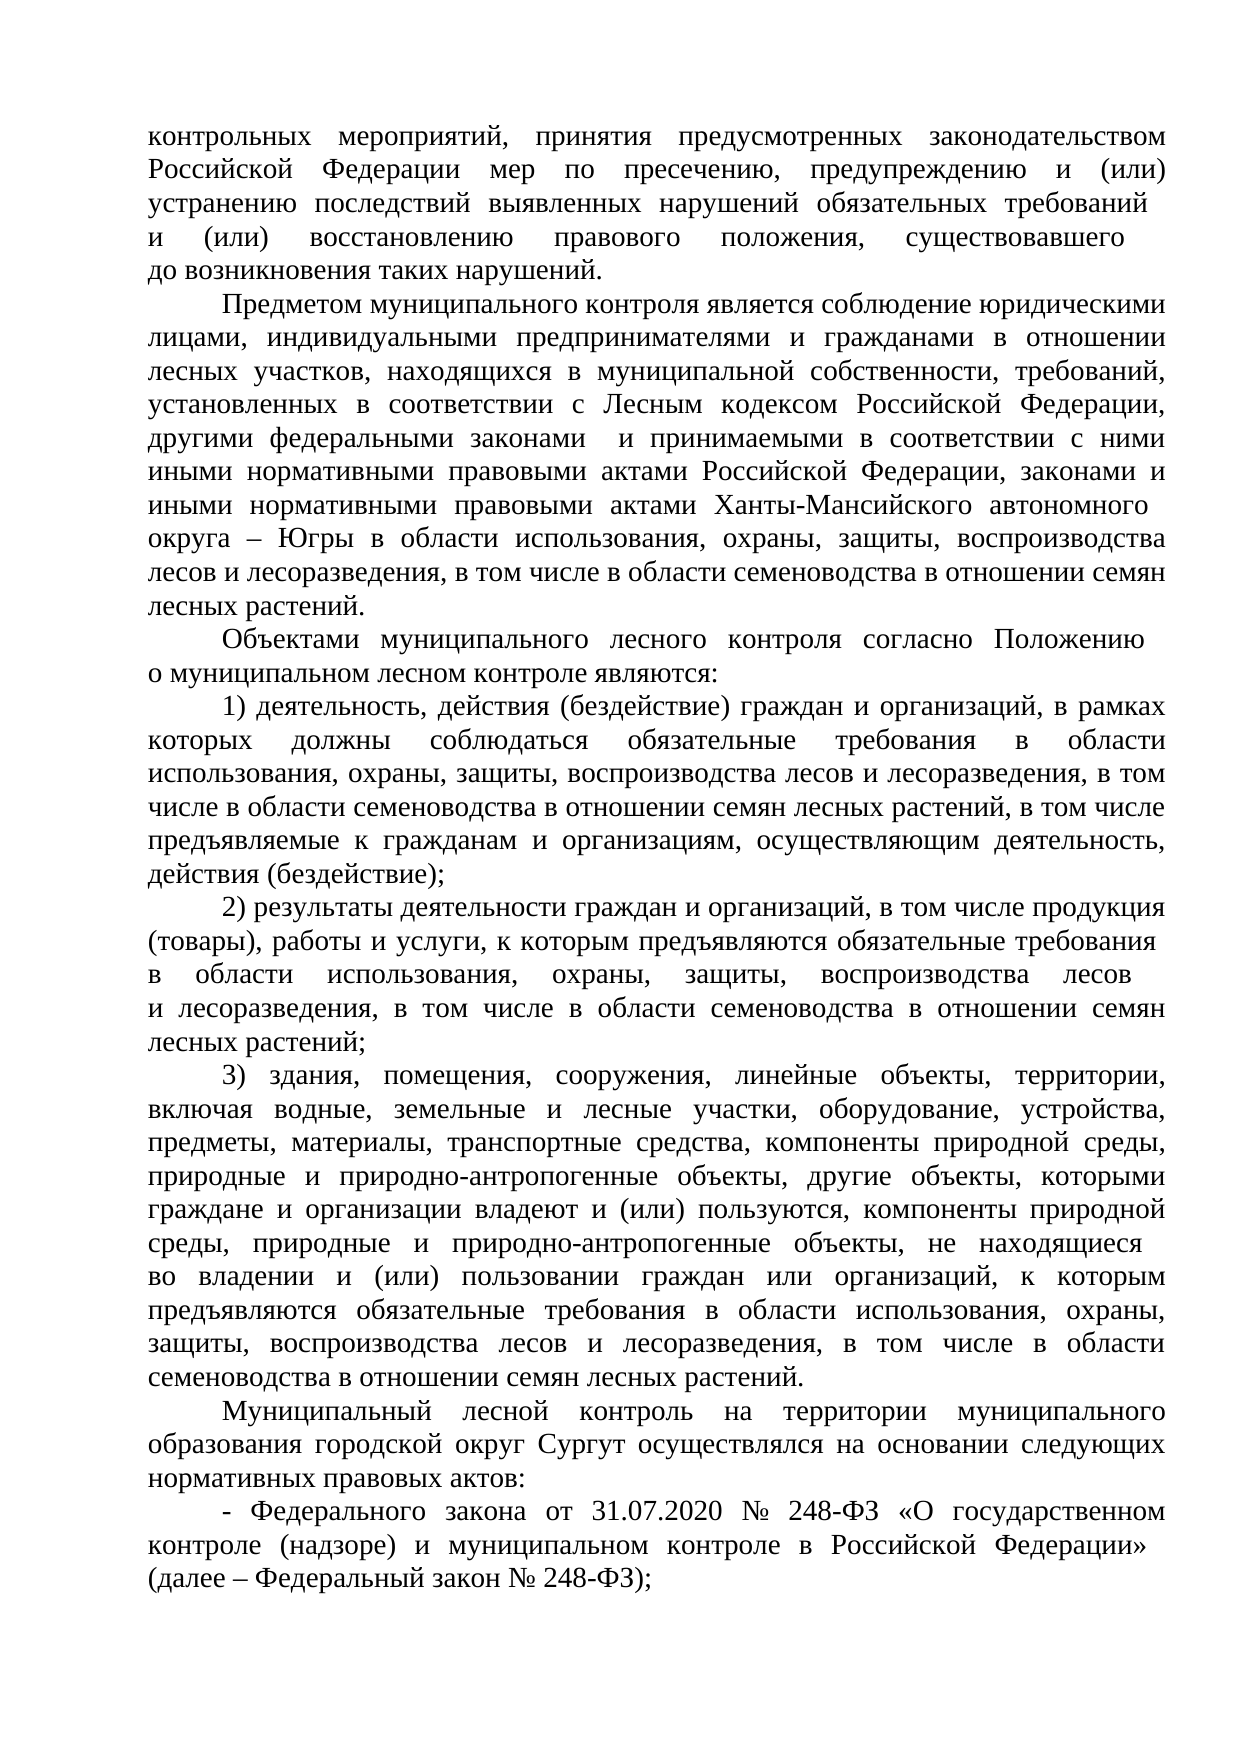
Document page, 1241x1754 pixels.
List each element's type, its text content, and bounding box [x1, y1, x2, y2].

text 3) здания, помещения, сооружения, линейные объекты, территории, включая водные, земельные и лесные участки, оборудование, устройства, предметы, материалы, транспортные средства, компоненты природной среды, природные и природно-антропогенные объекты, другие объекты, которыми граждане и организации владеют и (или) пользуются, компоненты природной среды, природные и природно-антропогенные объекты, не находящиеся во владении и (или) пользовании граждан или организаций, к которым предъявляются обязательные требования в области использования, охраны, защиты, воспроизводства лесов и лесоразведения, в том числе в области семеноводства в отношении семян лесных растений. [148, 1057, 1167, 1393]
text 2) результаты деятельности граждан и организаций, в том числе продукция (товары), работы и услуги, к которым предъявляются обязательные требования в области использования, охраны, защиты, воспроизводства лесов и лесоразведения, в том числе в области семеноводства в отношении семян лесных растений; [148, 889, 1167, 1057]
text Муниципальный лесной контроль на территории муниципального образования городской округ Сургут осуществлялся на основании следующих нормативных правовых актов: [148, 1393, 1167, 1493]
text 1) деятельность, действия (бездействие) граждан и организаций, в рамках которых должны соблюдаться обязательные требования в области использования, охраны, защиты, воспроизводства лесов и лесоразведения, в том числе в области семеноводства в отношении семян лесных растений, в том числе предъявляемые к гражданам и организациям, осуществляющим деятельность, действия (бездействие); [148, 688, 1167, 889]
text - Федерального закона от 31.07.2020 № 248-ФЗ «О государственном контроле (надзоре) и муниципальном контроле в Российской Федерации» (далее – Федеральный закон № 248-ФЗ); [148, 1493, 1167, 1594]
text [148, 118, 1167, 286]
text Объектами муниципального лесного контроля согласно Положению о муниципальном лесном контроле являются: [148, 621, 1167, 688]
text Предметом муниципального контроля является соблюдение юридическими лицами, индивидуальными предпринимателями и гражданами в отношении лесных участков, находящихся в муниципальной собственности, требований, установленных в соответствии с Лесным кодексом Российской Федерации, другими федеральными законами и принимаемыми в соответствии с ними иными нормативными правовыми актами Российской Федерации, законами и иными нормативными правовыми актами Ханты-Мансийского автономного округа – Югры в области использования, охраны, защиты, воспроизводства лесов и лесоразведения, в том числе в области семеноводства в отношении семян лесных растений. [148, 286, 1167, 621]
